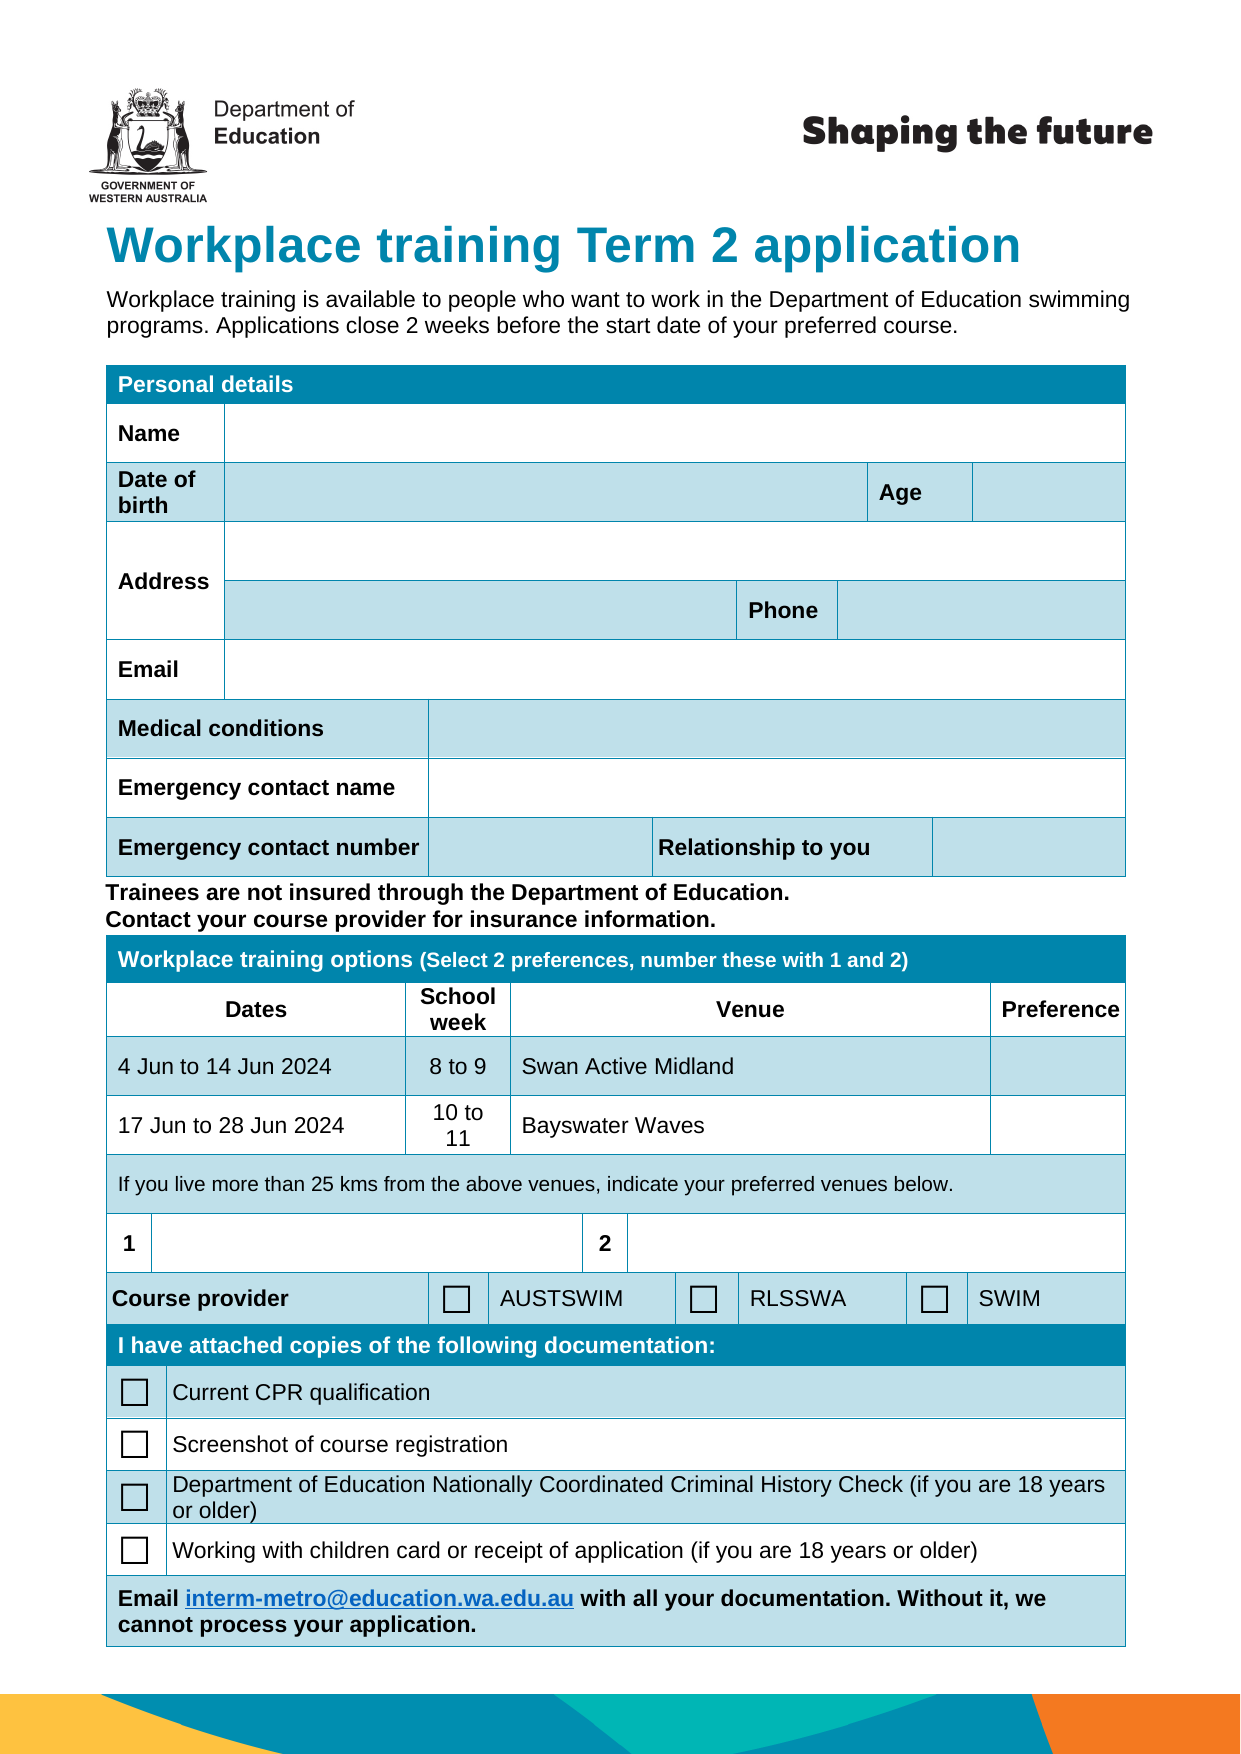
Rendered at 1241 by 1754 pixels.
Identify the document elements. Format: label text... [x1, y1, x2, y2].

table_cell Workplace training options (Select 2 preferences, number these with 1 and 2) [107, 936, 1125, 982]
table_cell [676, 1273, 738, 1324]
table_cell AUSTSWIM [489, 1273, 675, 1324]
table_cell [152, 1214, 582, 1272]
table_cell [107, 1366, 166, 1417]
table_cell SWIM [968, 1273, 1125, 1324]
table_cell Emergency contact name [107, 759, 428, 817]
table_cell RLSSWA [739, 1273, 906, 1324]
table_cell Name [107, 404, 224, 462]
table_cell Bayswater Waves [511, 1096, 990, 1154]
table_cell [225, 581, 736, 639]
table_cell [225, 404, 1125, 462]
table_cell [973, 463, 1125, 521]
table_cell [429, 759, 1125, 817]
table_cell [907, 1273, 967, 1324]
table_cell Trainees are not insured through the Department of Education. Contact your course provider for insurance information. [106, 877, 1125, 935]
table_cell Relationship to you [653, 818, 932, 876]
table_cell Screenshot of course registration [167, 1419, 1125, 1469]
table_cell School week [406, 983, 510, 1036]
table_cell Department of Education Nationally Coordinated Criminal History Check (if you are 18 years or older) [167, 1471, 1125, 1523]
table_cell Course provider [107, 1273, 428, 1324]
table_cell [933, 818, 1125, 876]
table_cell If you live more than 25 kms from the above venues, indicate your preferred venues below. [107, 1155, 1125, 1213]
table_cell 4 Jun to 14 Jun 2024 [107, 1037, 405, 1095]
table_cell [107, 1419, 166, 1469]
table_cell 2 [583, 1214, 627, 1272]
title Workplace training Term 2 application [106, 216, 1152, 273]
table_cell Address [107, 522, 224, 639]
table_cell [991, 1037, 1125, 1095]
table_cell [225, 640, 1125, 698]
table_cell [628, 1214, 1125, 1272]
table_cell [225, 463, 867, 521]
table_cell [429, 700, 1125, 757]
table_cell Dates [107, 983, 405, 1036]
table_cell Working with children card or receipt of application (if you are 18 years or older) [167, 1524, 1125, 1575]
table_cell [991, 1096, 1125, 1154]
picture [1033, 1694, 1241, 1754]
table_cell 8 to 9 [406, 1037, 510, 1095]
text Workplace training is available to people who want to work in the Department of Education swimming programs. Applications close 2 weeks before the start date of your preferred course. [106, 286, 1152, 365]
table_cell 10 to 11 [406, 1096, 510, 1154]
table_cell Preference [991, 983, 1125, 1036]
table_header Personal details [107, 366, 1125, 403]
table_cell 17 Jun to 28 Jun 2024 [107, 1096, 405, 1154]
table_cell Email interm-metro@education.wa.edu.au with all your documentation. Without it, we cannot process your application. [107, 1576, 1125, 1646]
table_cell Venue [511, 983, 990, 1036]
table_cell Email [107, 640, 224, 698]
table_cell Phone [737, 581, 837, 639]
table_cell [225, 522, 1125, 580]
table_cell [429, 1273, 488, 1324]
table_cell Date of birth [107, 463, 224, 521]
table_cell [107, 1524, 166, 1575]
table_cell I have attached copies of the following documentation: [107, 1325, 1125, 1365]
table_cell Swan Active Midland [511, 1037, 990, 1095]
picture [0, 1694, 278, 1754]
table_cell [107, 1471, 166, 1523]
picture [555, 1694, 934, 1754]
table_cell Emergency contact number [107, 818, 428, 876]
table_cell Medical conditions [107, 700, 428, 757]
table_cell [838, 581, 1125, 639]
table_cell Current CPR qualification [167, 1366, 1125, 1417]
picture [0, 0, 1241, 216]
table_cell Age [868, 463, 972, 521]
table_cell 1 [107, 1214, 151, 1272]
table_cell [429, 818, 652, 876]
